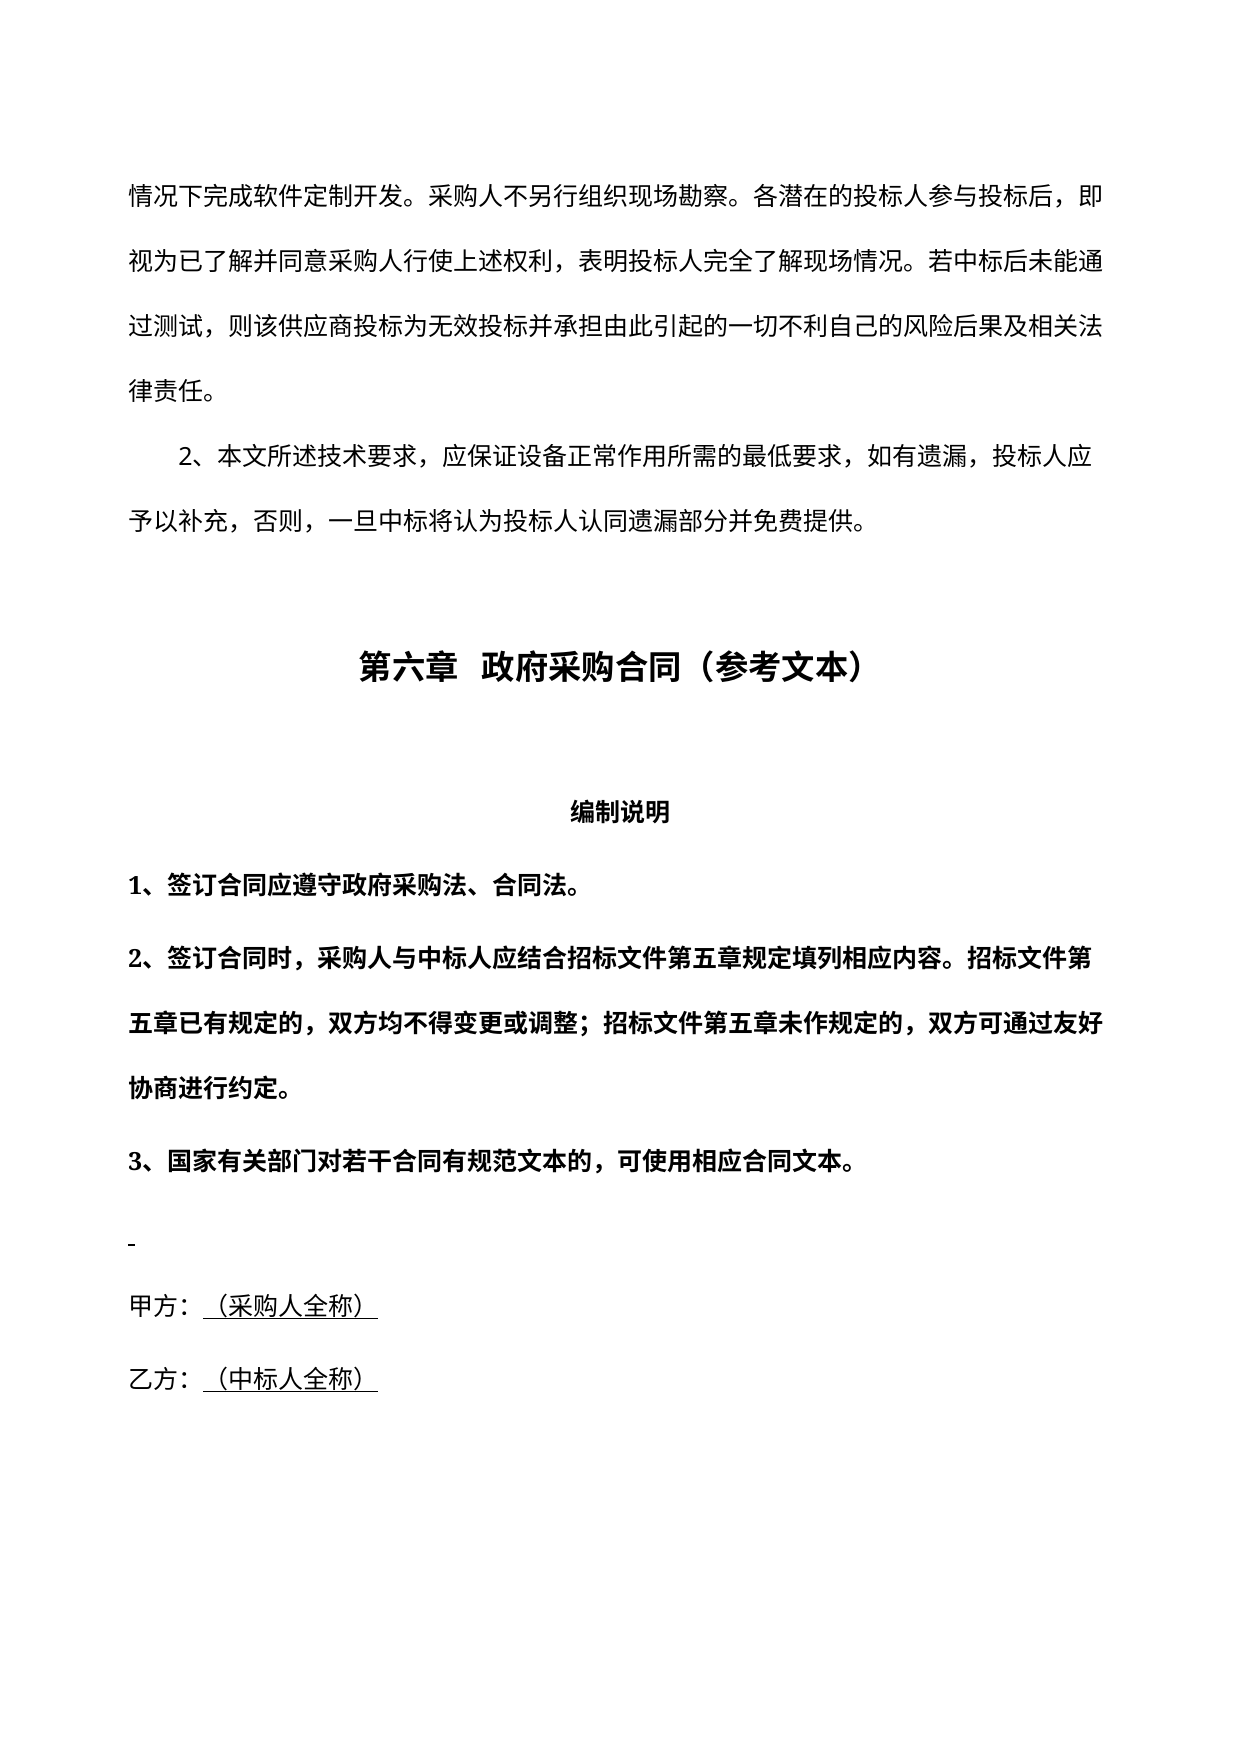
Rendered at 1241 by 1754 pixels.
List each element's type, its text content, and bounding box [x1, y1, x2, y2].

text 2、签订合同时，采购人与中标人应结合招标文件第五章规定填列相应内容。招标文件第五章已有规定的，双方均不得变更或调整；招标文件第五章未作规定的，双方可通过友好协商进行约定。 [128, 924, 1112, 1119]
text 乙方：（中标人全称） [128, 1345, 1112, 1410]
text 1、签订合同应遵守政府采购法、合同法。 [128, 851, 1112, 916]
text 甲方：（采购人全称） [128, 1272, 1112, 1337]
text 第六章 政府采购合同（参考文本） [128, 633, 1112, 698]
text 3、国家有关部门对若干合同有规范文本的，可使用相应合同文本。 [128, 1127, 1112, 1192]
text 编制说明 [128, 778, 1112, 843]
text 2、本文所述技术要求，应保证设备正常作用所需的最低要求，如有遗漏，投标人应予以补充，否则，一旦中标将认为投标人认同遗漏部分并免费提供。 [128, 422, 1112, 552]
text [128, 162, 1112, 422]
